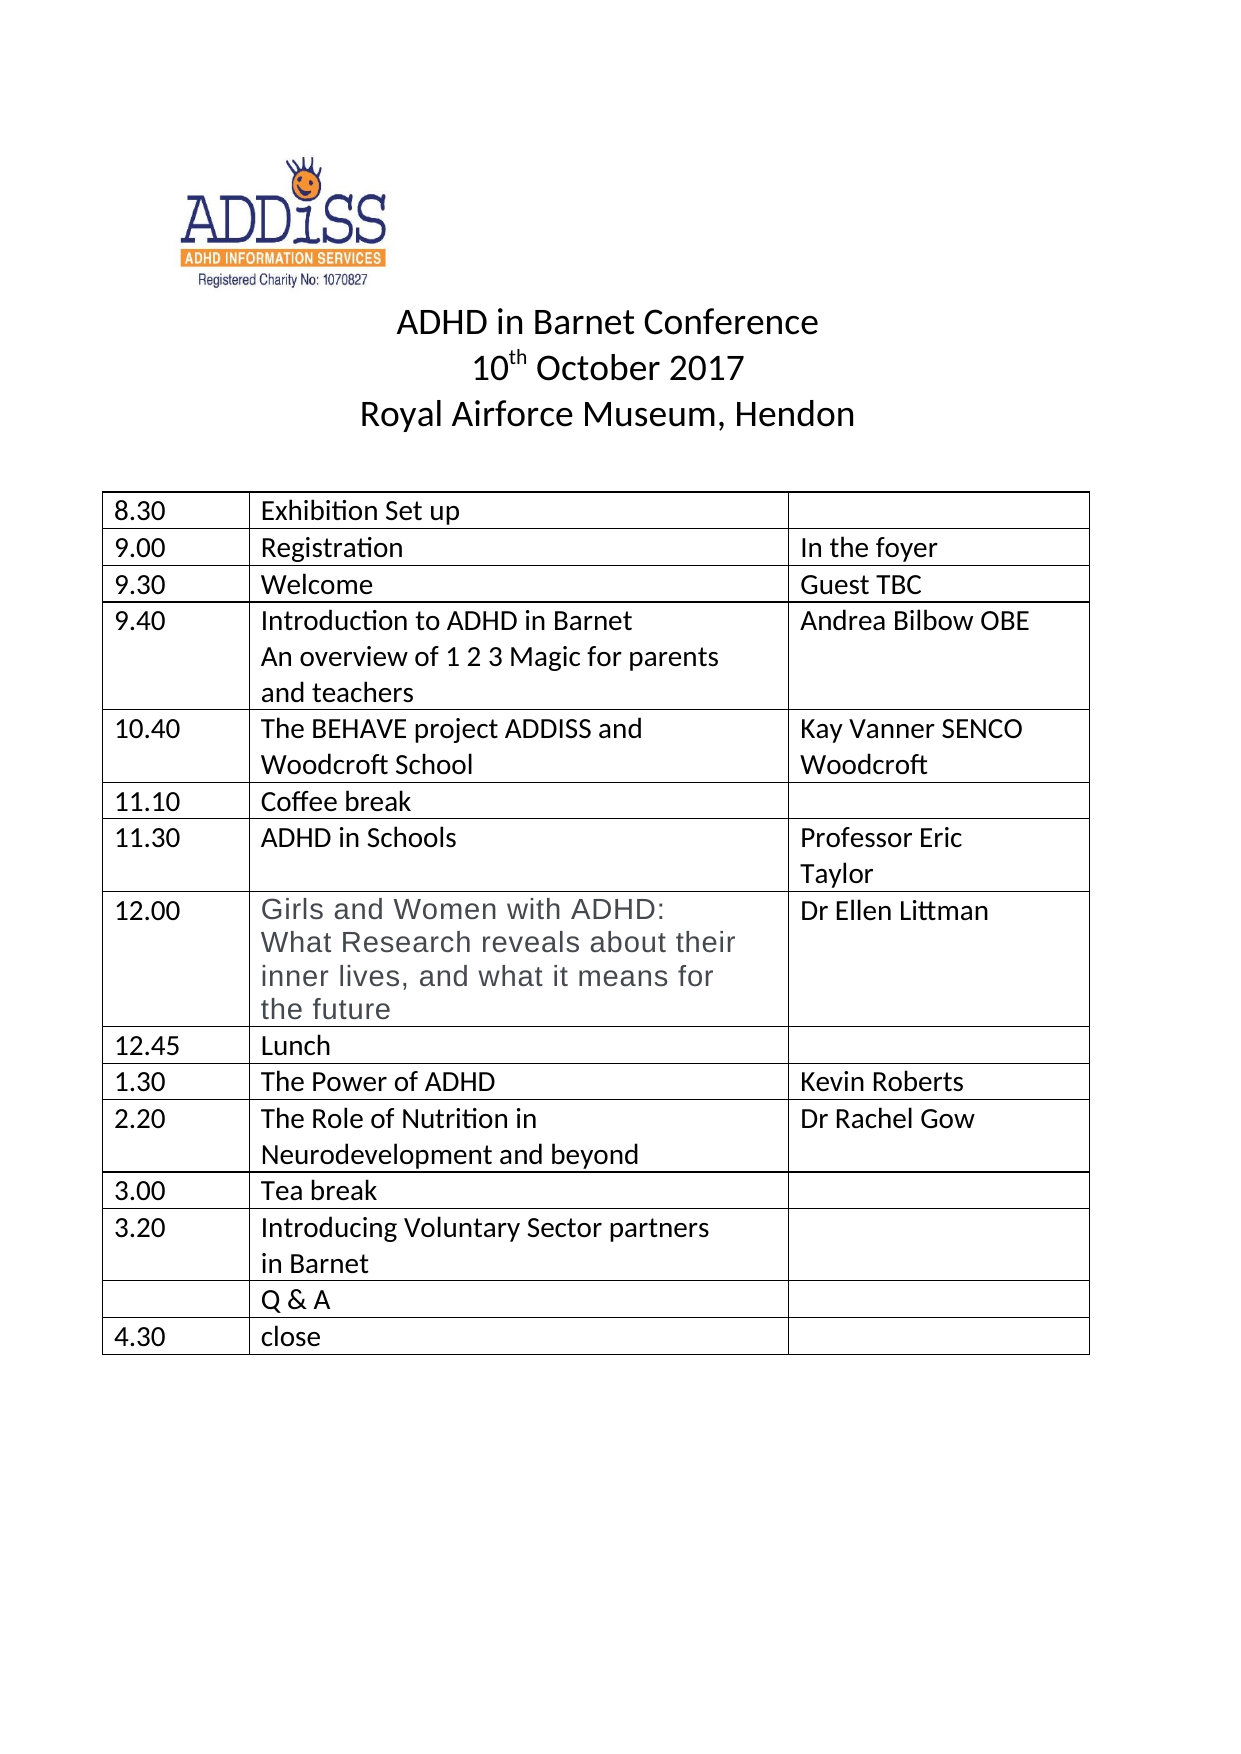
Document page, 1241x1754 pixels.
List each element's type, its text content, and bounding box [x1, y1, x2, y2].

table_header 8.30 [103, 493, 249, 528]
table_cell 10.40 [103, 710, 249, 782]
text 10th October 2017 [165, 344, 1051, 389]
picture [164, 150, 398, 298]
table_cell Registration [250, 529, 788, 565]
table_cell Dr Ellen Littman [789, 892, 1089, 1026]
text ADHD in Barnet Conference [165, 298, 1051, 344]
table_cell [789, 1173, 1089, 1208]
table_cell 3.20 [103, 1209, 249, 1280]
table_cell Coffee break [250, 783, 788, 818]
table_cell The Power of ADHD [250, 1064, 788, 1099]
table_cell 1.30 [103, 1064, 249, 1099]
table_cell 12.00 [103, 892, 249, 1026]
table_cell Kevin Roberts [789, 1064, 1089, 1099]
table_cell 3.00 [103, 1173, 249, 1208]
table_cell Girls and Women with ADHD: What Research reveals about their inner lives, and what it means for the future [391, 892, 788, 1026]
table_cell ADHD in Schools [250, 819, 788, 891]
table_cell In the foyer [789, 529, 1089, 565]
table_cell Lunch [250, 1027, 788, 1062]
table_cell [789, 1027, 1089, 1062]
table_cell Introducing Voluntary Sector partners in Barnet [250, 1209, 788, 1280]
table_cell close [250, 1318, 788, 1354]
table_cell 2.20 [103, 1100, 249, 1171]
table_cell Welcome [250, 566, 788, 601]
table_cell [103, 1281, 249, 1317]
table_cell Professor Eric Taylor [789, 819, 1089, 891]
table_cell 11.10 [103, 783, 249, 818]
table_cell Q & A [250, 1281, 788, 1317]
table_cell [789, 1318, 1089, 1354]
table_cell Introduction to ADHD in Barnet An overview of 1 2 3 Magic for parents and teachers [250, 603, 788, 709]
table_cell 11.30 [103, 819, 249, 891]
table_cell Andrea Bilbow OBE [789, 603, 1089, 709]
table_cell [789, 783, 1089, 818]
table_cell Tea break [250, 1173, 788, 1208]
table_cell Dr Rachel Gow [789, 1100, 1089, 1171]
table_cell Kay Vanner SENCO Woodcroft [789, 710, 1089, 782]
table_cell 4.30 [103, 1318, 249, 1354]
table_cell The BEHAVE project ADDISS and Woodcroft School [250, 710, 788, 782]
table_cell 9.40 [103, 603, 249, 709]
table_cell 9.00 [103, 529, 249, 565]
text Royal Airforce Museum, Hendon [165, 389, 1051, 435]
table_cell The Role of Nutrition in Neurodevelopment and beyond [250, 1100, 788, 1171]
table_cell 12.45 [103, 1027, 249, 1062]
table_header Exhibition Set up [250, 493, 788, 528]
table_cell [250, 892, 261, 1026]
table_cell [789, 1281, 1089, 1317]
table_header [789, 493, 1089, 528]
table_cell [789, 1209, 1089, 1280]
table_cell 9.30 [103, 566, 249, 601]
table_cell Guest TBC [789, 566, 1089, 601]
